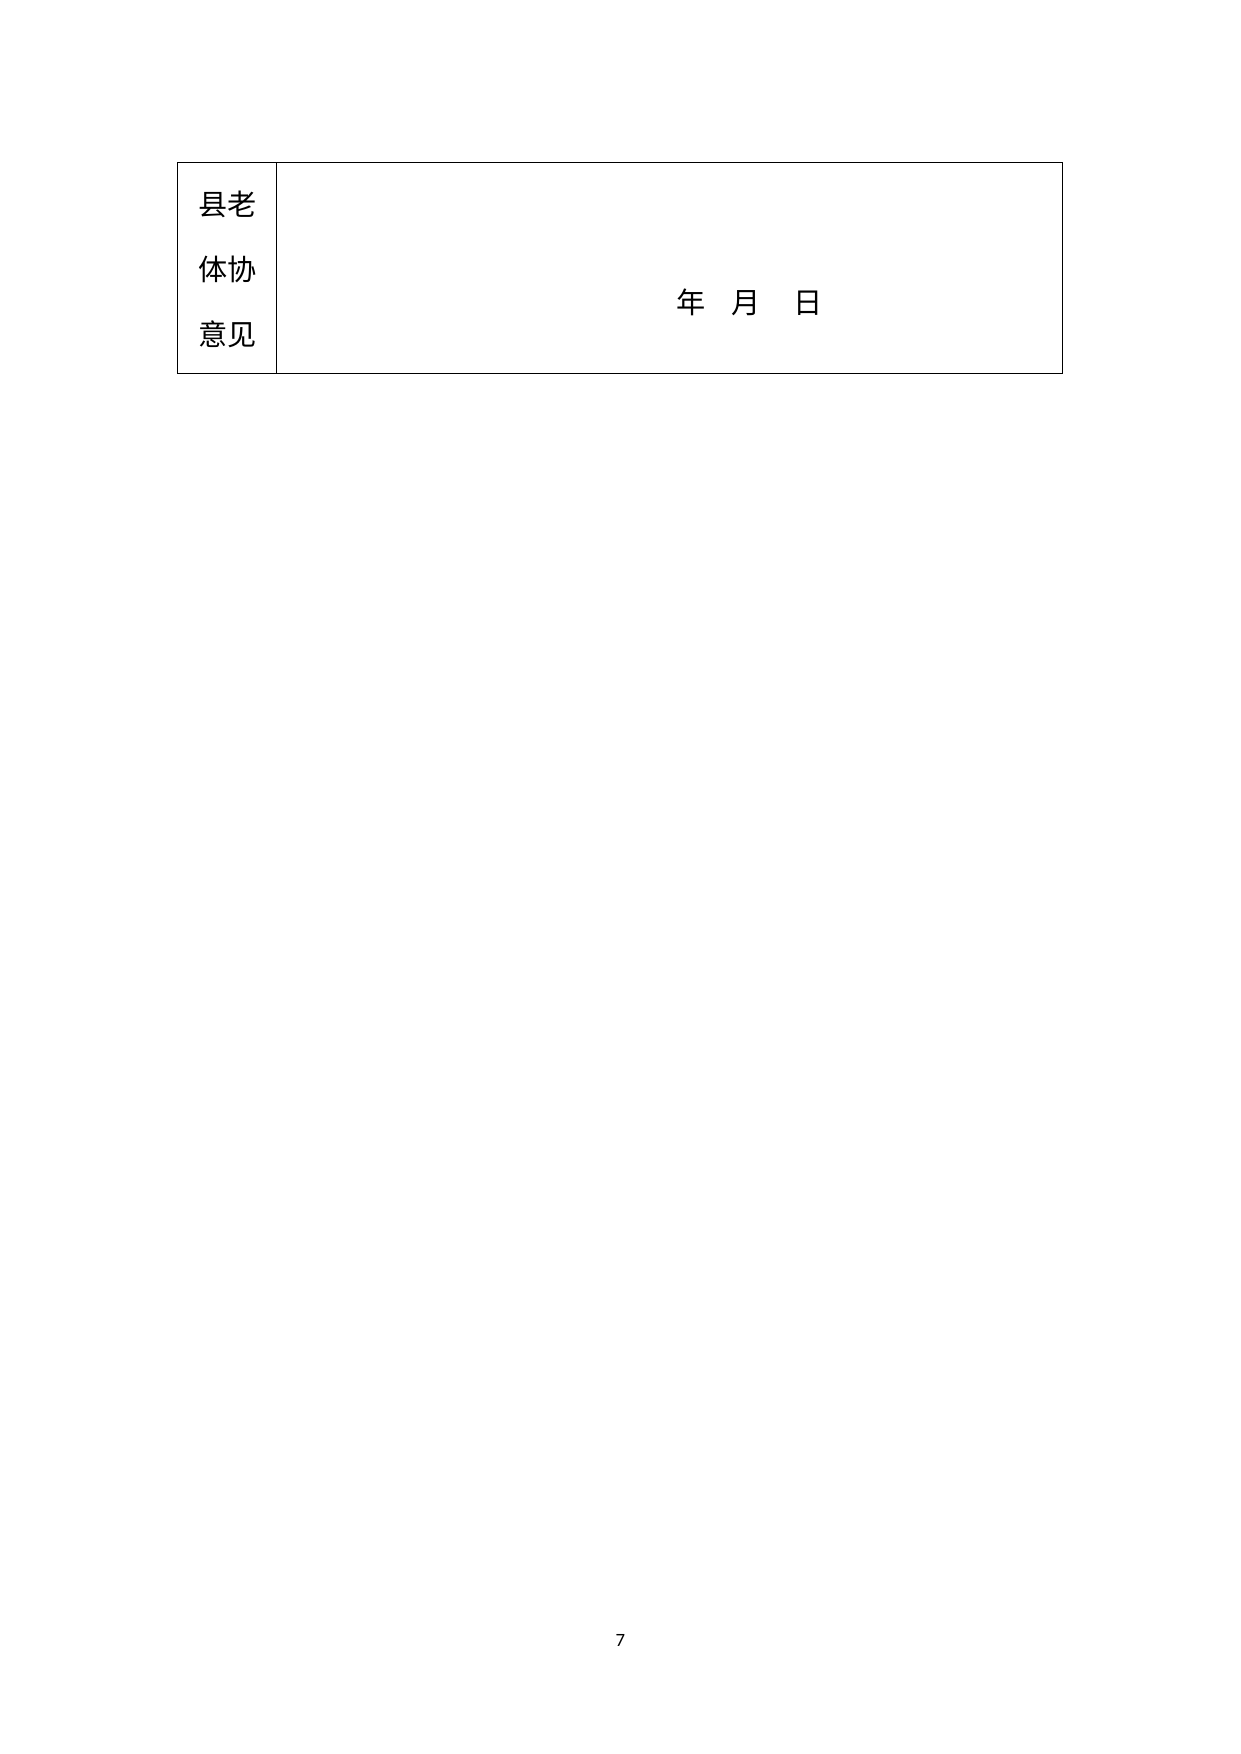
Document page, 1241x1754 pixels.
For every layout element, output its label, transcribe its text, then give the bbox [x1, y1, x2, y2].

table_cell 县老体协 意见 [178, 163, 276, 373]
table_cell 年 月 日 [277, 163, 1062, 373]
